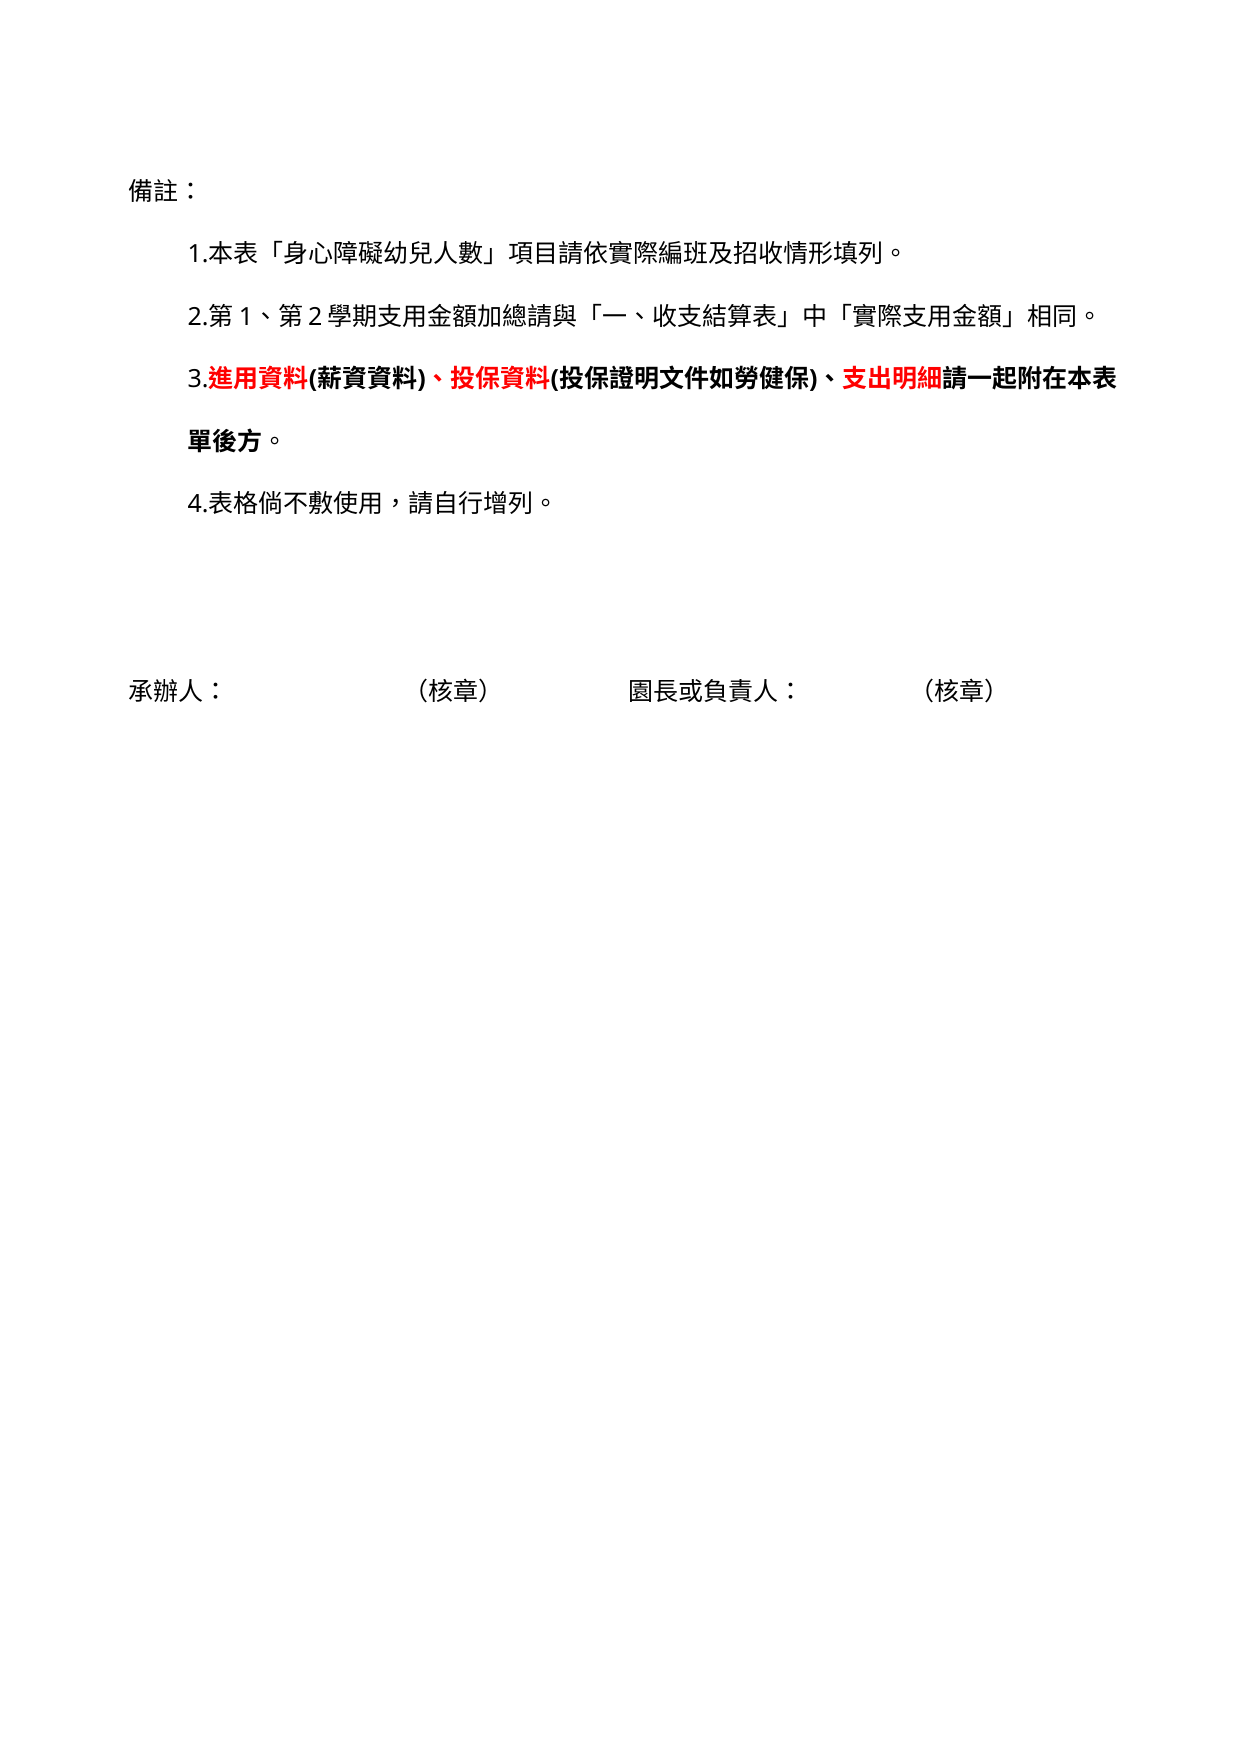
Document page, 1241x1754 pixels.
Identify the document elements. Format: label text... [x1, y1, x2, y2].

text 4.表格倘不敷使用，請自行增列。 [187, 471, 1132, 533]
text 3.進用資料(薪資資料)、投保資料(投保證明文件如勞健保)、支出明細請一起附在本表單後方。 [187, 346, 1132, 471]
text 1.本表「身心障礙幼兒人數」項目請依實際編班及招收情形填列。 [187, 221, 1132, 283]
text 備註： [128, 158, 1132, 221]
text 承辦人： （核章） 園長或負責人： （核章） [128, 658, 1132, 721]
text 2.第1、第2學期支用金額加總請與「一、收支結算表」中「實際支用金額」相同。 [187, 283, 1132, 346]
